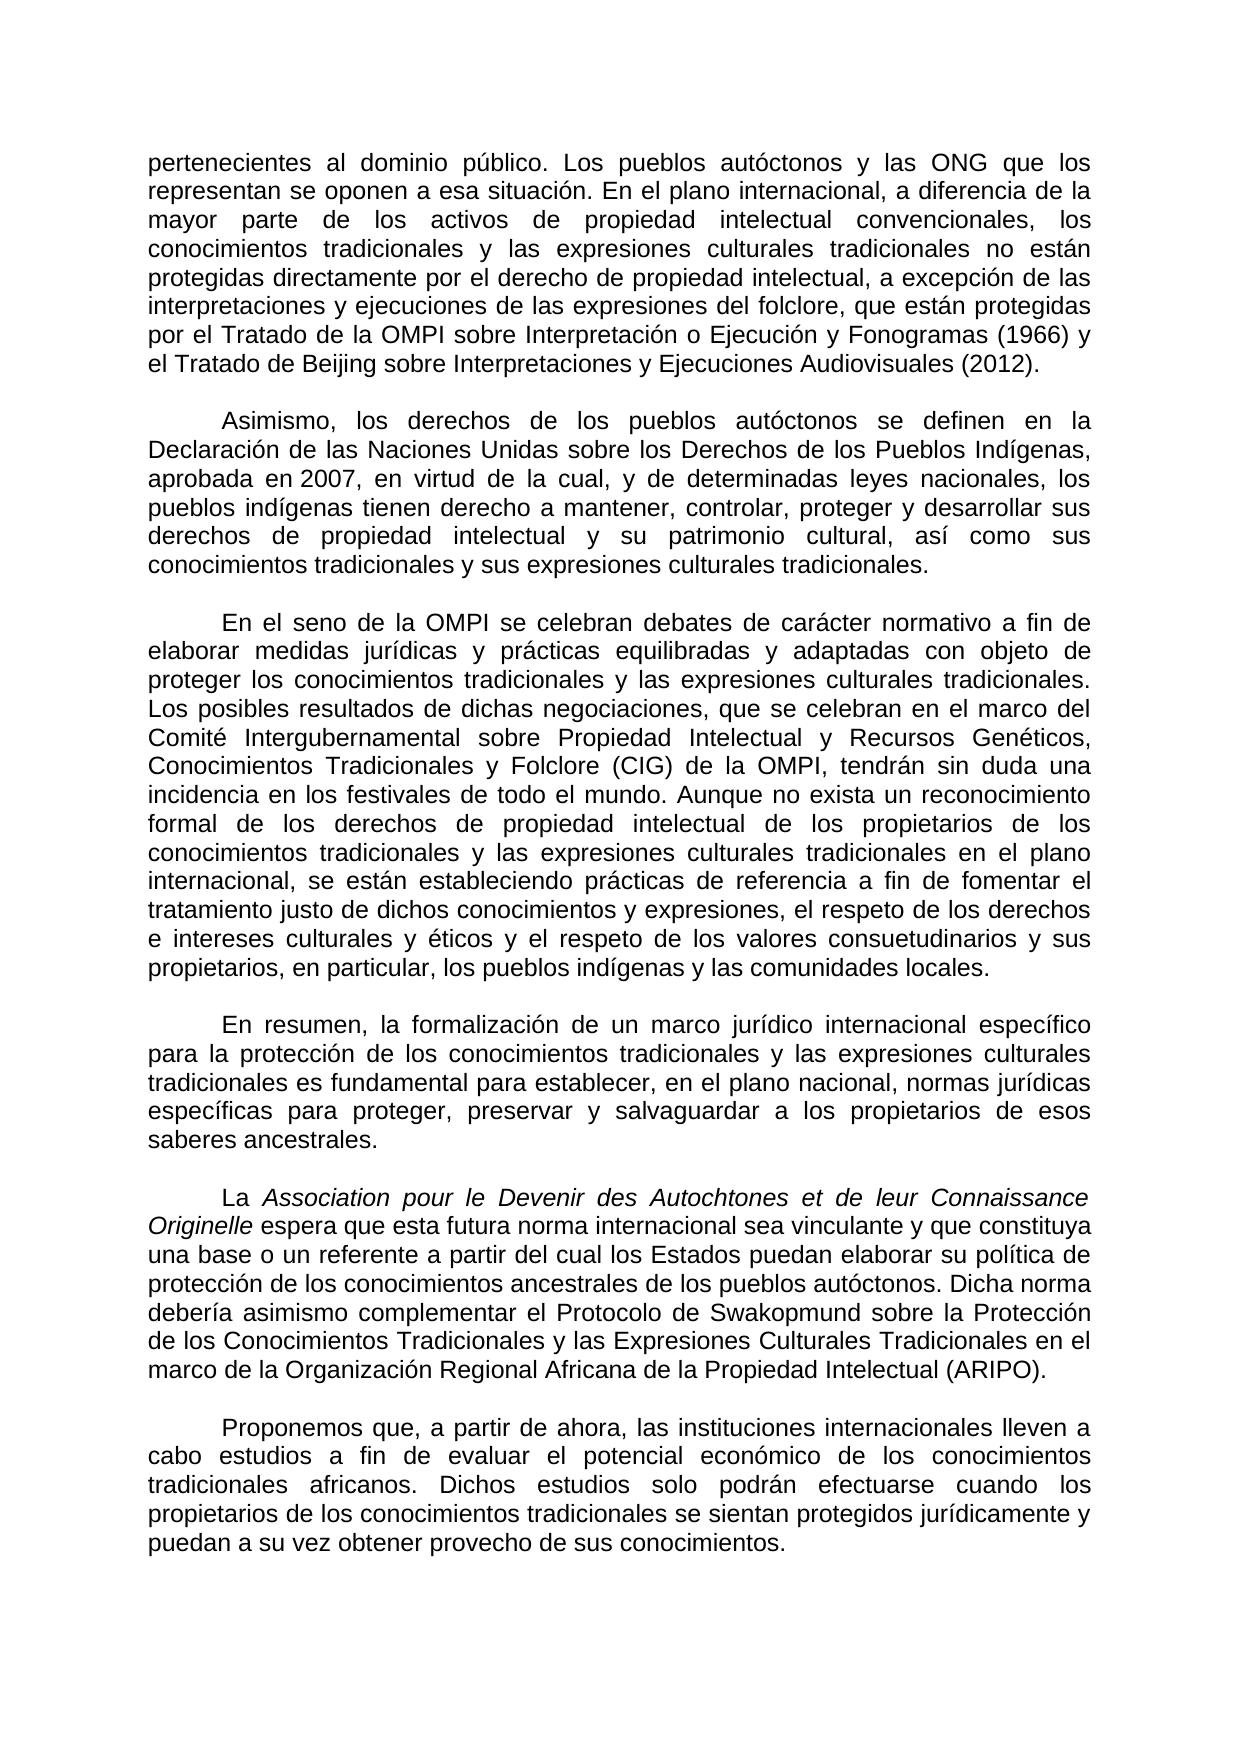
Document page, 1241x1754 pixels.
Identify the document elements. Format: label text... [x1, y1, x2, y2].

text En resumen, la formalización de un marco jurídico internacional específico para la protección de los conocimientos tradicionales y las expresiones culturales tradicionales es fundamental para establecer, en el plano nacional, normas jurídicas específicas para proteger, preservar y salvaguardar a los propietarios de esos saberes ancestrales. [148, 1010, 1093, 1154]
text En el seno de la OMPI se celebran debates de carácter normativo a fin de elaborar medidas jurídicas y prácticas equilibradas y adaptadas con objeto de proteger los conocimientos tradicionales y las expresiones culturales tradicionales. Los posibles resultados de dichas negociaciones, que se celebran en el marco del Comité Intergubernamental sobre Propiedad Intelectual y Recursos Genéticos, Conocimientos Tradicionales y Folclore (CIG) de la OMPI, tendrán sin duda una incidencia en los festivales de todo el mundo. Aunque no exista un reconocimiento formal de los derechos de propiedad intelectual de los propietarios de los conocimientos tradicionales y las expresiones culturales tradicionales en el plano internacional, se están estableciendo prácticas de referencia a fin de fomentar el tratamiento justo de dichos conocimientos y expresiones, el respeto de los derechos e intereses culturales y éticos y el respeto de los valores consuetudinarios y sus propietarios, en particular, los pueblos indígenas y las comunidades locales. [148, 608, 1093, 981]
text La Association pour le Devenir des Autochtones et de leur Connaissance Originelle espera que esta futura norma internacional sea vinculante y que constituya una base o un referente a partir del cual los Estados puedan elaborar su política de protección de los conocimientos ancestrales de los pueblos autóctonos. Dicha norma debería asimismo complementar el Protocolo de Swakopmund sobre la Protección de los Conocimientos Tradicionales y las Expresiones Culturales Tradicionales en el marco de la Organización Regional Africana de la Propiedad Intelectual (ARIPO). [148, 1183, 1093, 1384]
text Proponemos que, a partir de ahora, las instituciones internacionales lleven a cabo estudios a fin de evaluar el potencial económico de los conocimientos tradicionales africanos. Dichos estudios solo podrán efectuarse cuando los propietarios de los conocimientos tradicionales se sientan protegidos jurídicamente y puedan a su vez obtener provecho de sus conocimientos. [148, 1413, 1093, 1556]
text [148, 148, 1093, 378]
text Asimismo, los derechos de los pueblos autóctonos se definen en la Declaración de las Naciones Unidas sobre los Derechos de los Pueblos Indígenas, aprobada en 2007, en virtud de la cual, y de determinadas leyes nacionales, los pueblos indígenas tienen derecho a mantener, controlar, proteger y desarrollar sus derechos de propiedad intelectual y su patrimonio cultural, así como sus conocimientos tradicionales y sus expresiones culturales tradicionales. [148, 406, 1093, 579]
